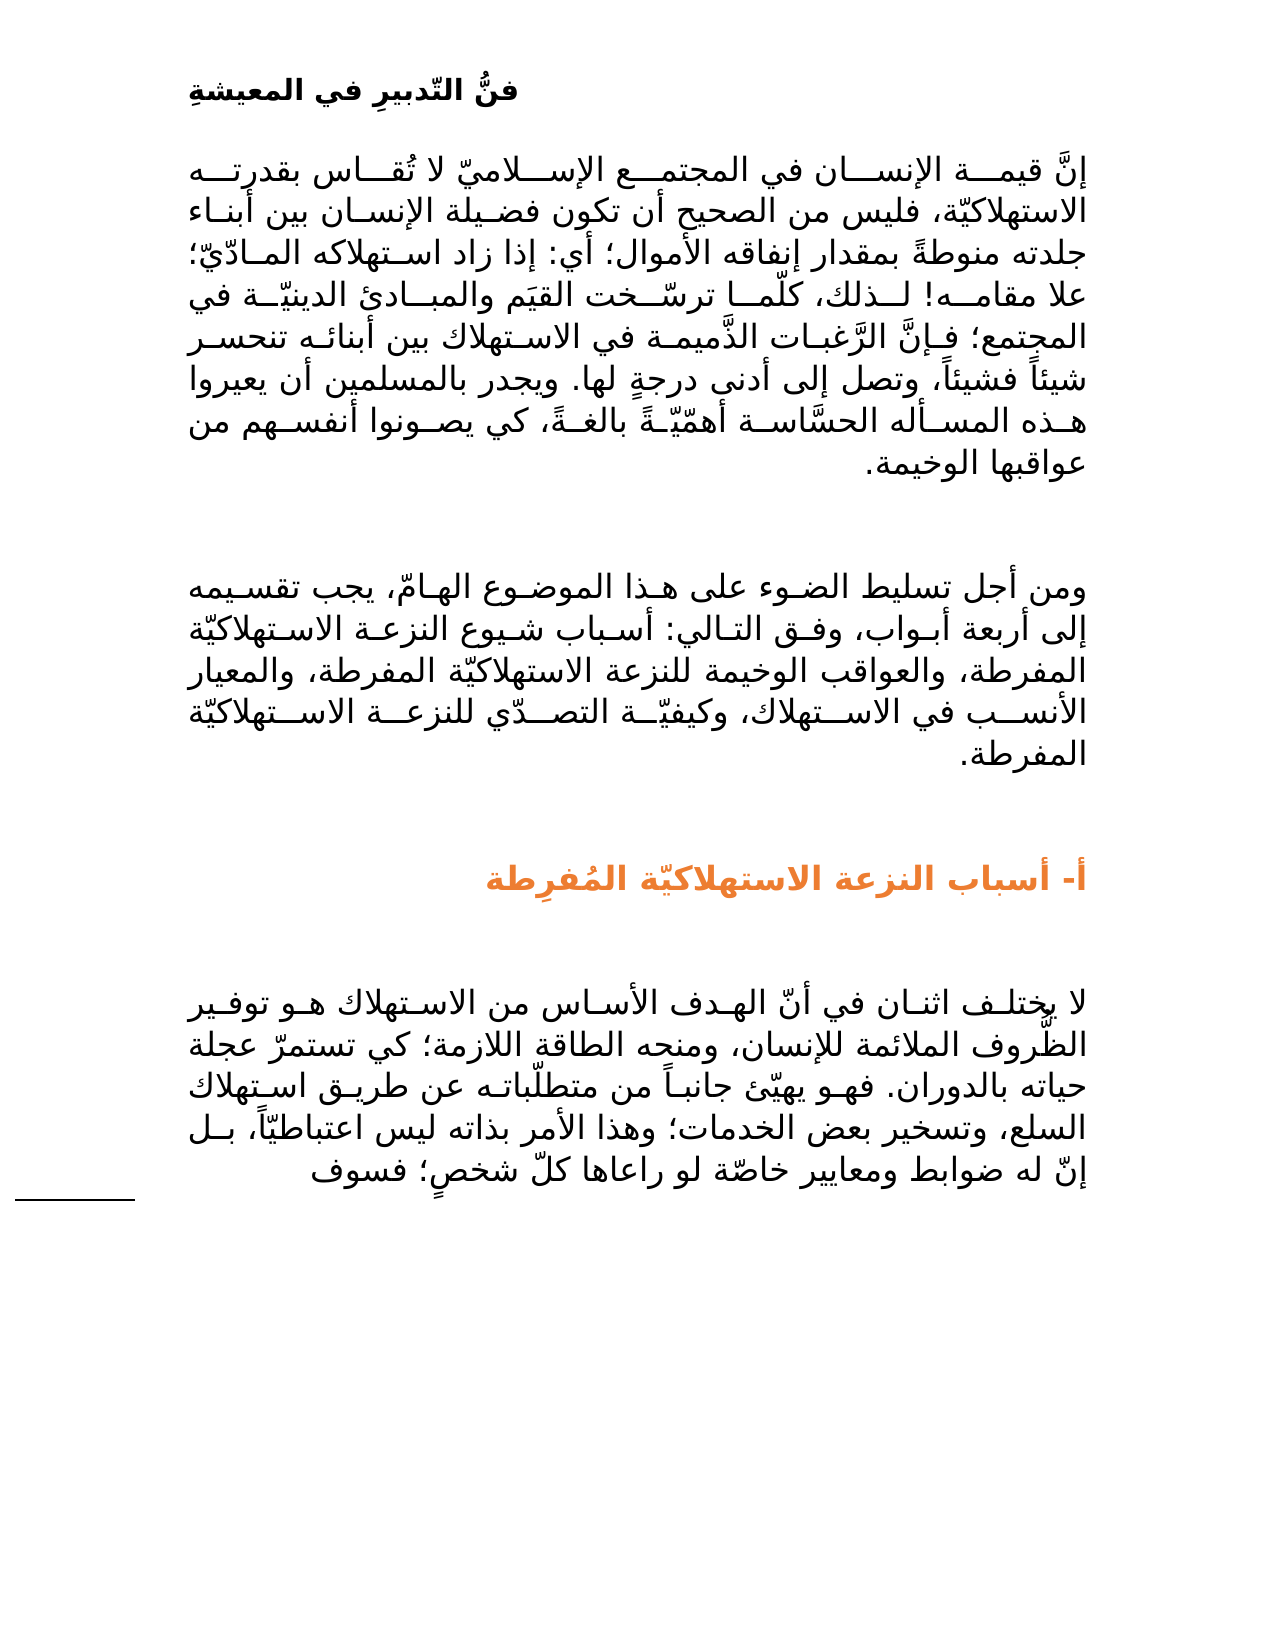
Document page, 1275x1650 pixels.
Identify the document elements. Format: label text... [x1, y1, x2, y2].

text ومن أجل تسليط الضوء على هذا الموضوع الهامّ، يجب تقسيمه إلى أربعة أبواب، وفق التالي: أسباب شيوع النزعة الاستهلاكيّة المفرطة، والعواقب الوخيمة للنزعة الاستهلاكيّة المفرطة، والمعيار الأنسب في الاستهلاك، وكيفيّة التصدّي للنزعة الاستهلاكيّة المفرطة. [187, 567, 1087, 774]
text أ- أسباب النزعة الاستهلاكيّة المُفرِطة [187, 859, 1087, 898]
text إنَّ قيمة الإنسان في المجتمع الإسلاميّ لا تُقاس بقدرته الاستهلاكيّة، فليس من الصحيح أن تكون فضيلة الإنسان بين أبناء جلدته منوطةً بمقدار إنفاقه الأموال؛ أي: إذا زاد استهلاكه المادّيّ؛ علا مقامه! لذلك، كلّما ترسّخت القيَم والمبادئ الدينيّة في المجتمع؛ فإنَّ الرَّغبات الذَّميمة في الاستهلاك بين أبنائه تنحسر شيئاً فشيئاً، وتصل إلى أدنى درجةٍ لها. ويجدر بالمسلمين أن يعيروا هذه المسأله الحسَّاسة أهمّيّةً بالغةً، كي يصونوا أنفسهم من عواقبها الوخيمة. [187, 150, 1087, 482]
text لا يختلف اثنان في أنّ الهدف الأساس من الاستهلاك هو توفير الظُّروف الملائمة للإنسان، ومنحه الطاقة اللازمة؛ كي تستمرّ عجلة حياته بالدوران. فهو يهيّئ جانباً من متطلّباته عن طريق استهلاك السلع، وتسخير بعض الخدمات؛ وهذا الأمر بذاته ليس اعتباطيّاً، بل إنّ له ضوابط ومعايير خاصّة لو راعاها كلّ شخصٍ؛ فسوف [187, 983, 1087, 1189]
